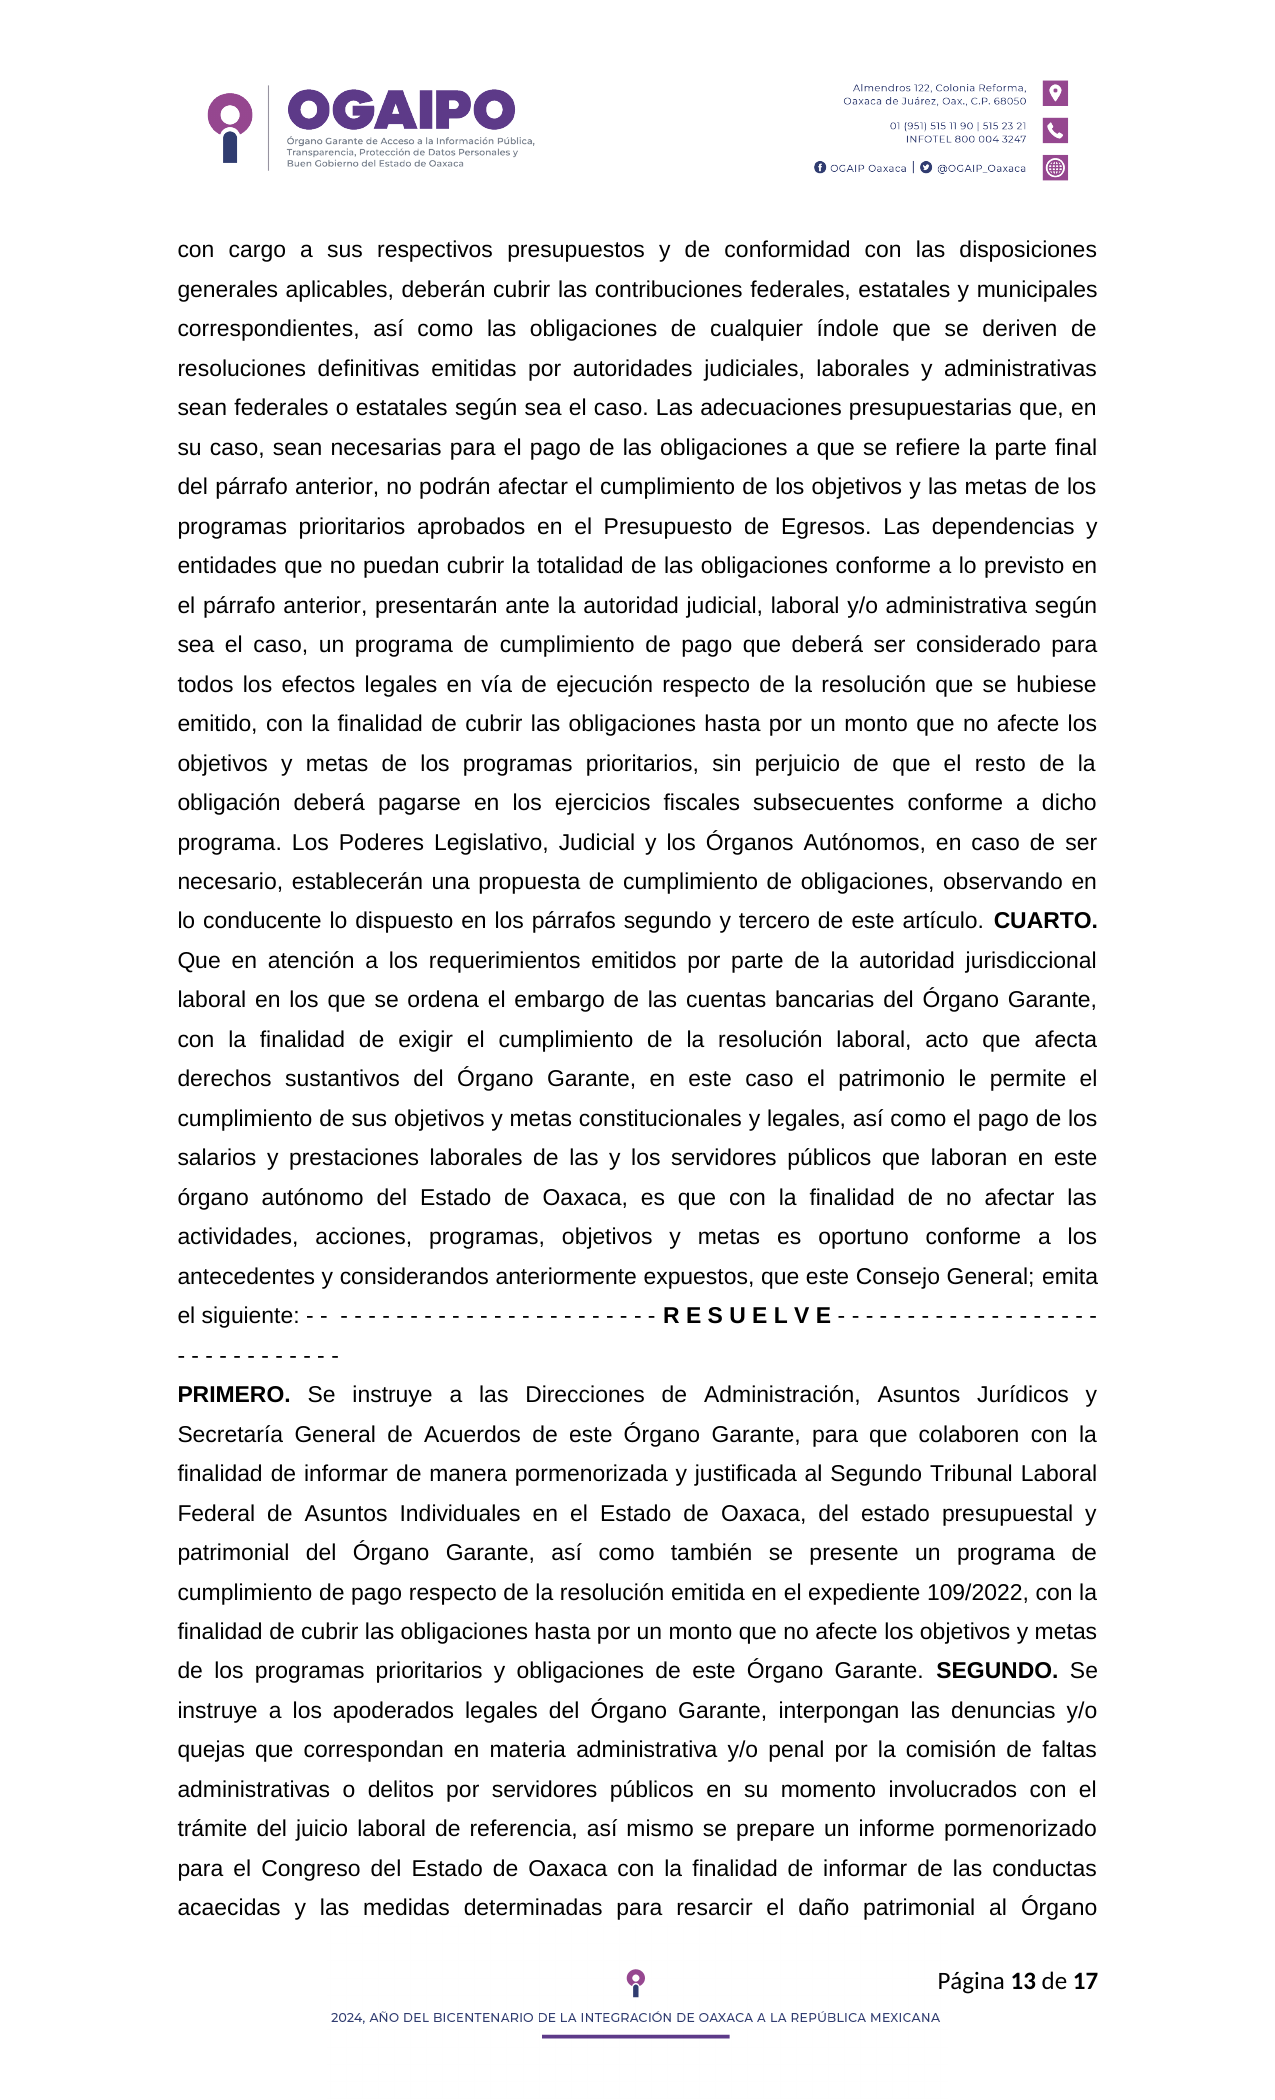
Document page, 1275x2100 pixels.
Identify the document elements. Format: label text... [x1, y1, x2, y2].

picture [326, 1923, 949, 2099]
picture [131, 44, 1144, 213]
